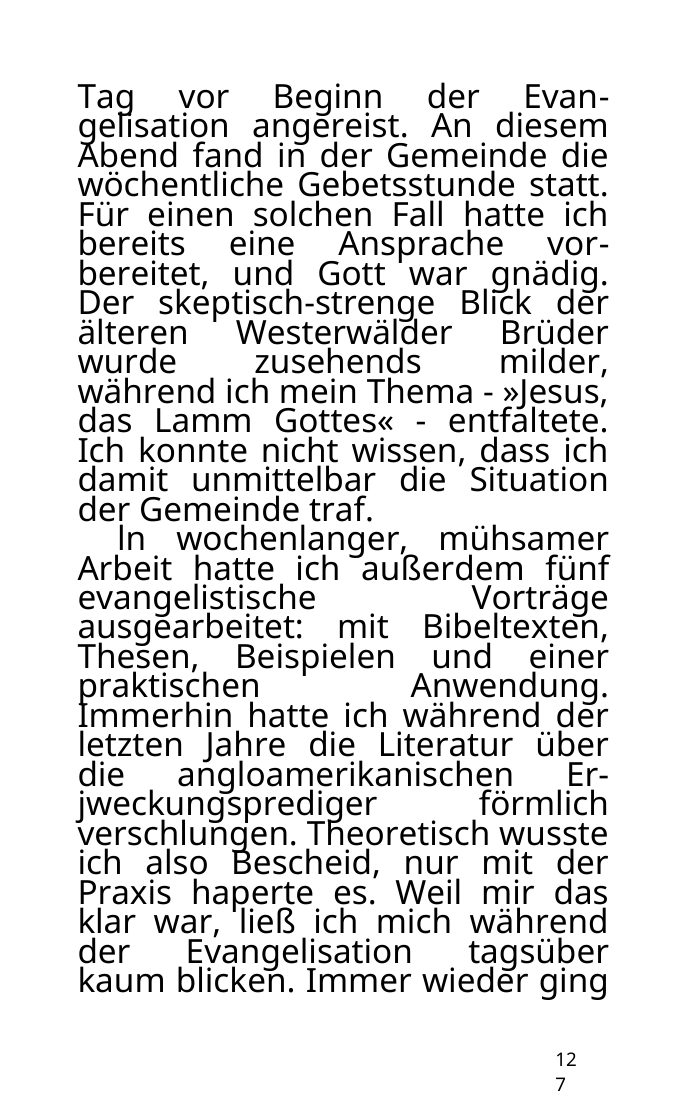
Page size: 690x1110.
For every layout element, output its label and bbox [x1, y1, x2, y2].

text [77, 85, 609, 527]
text [77, 527, 609, 999]
